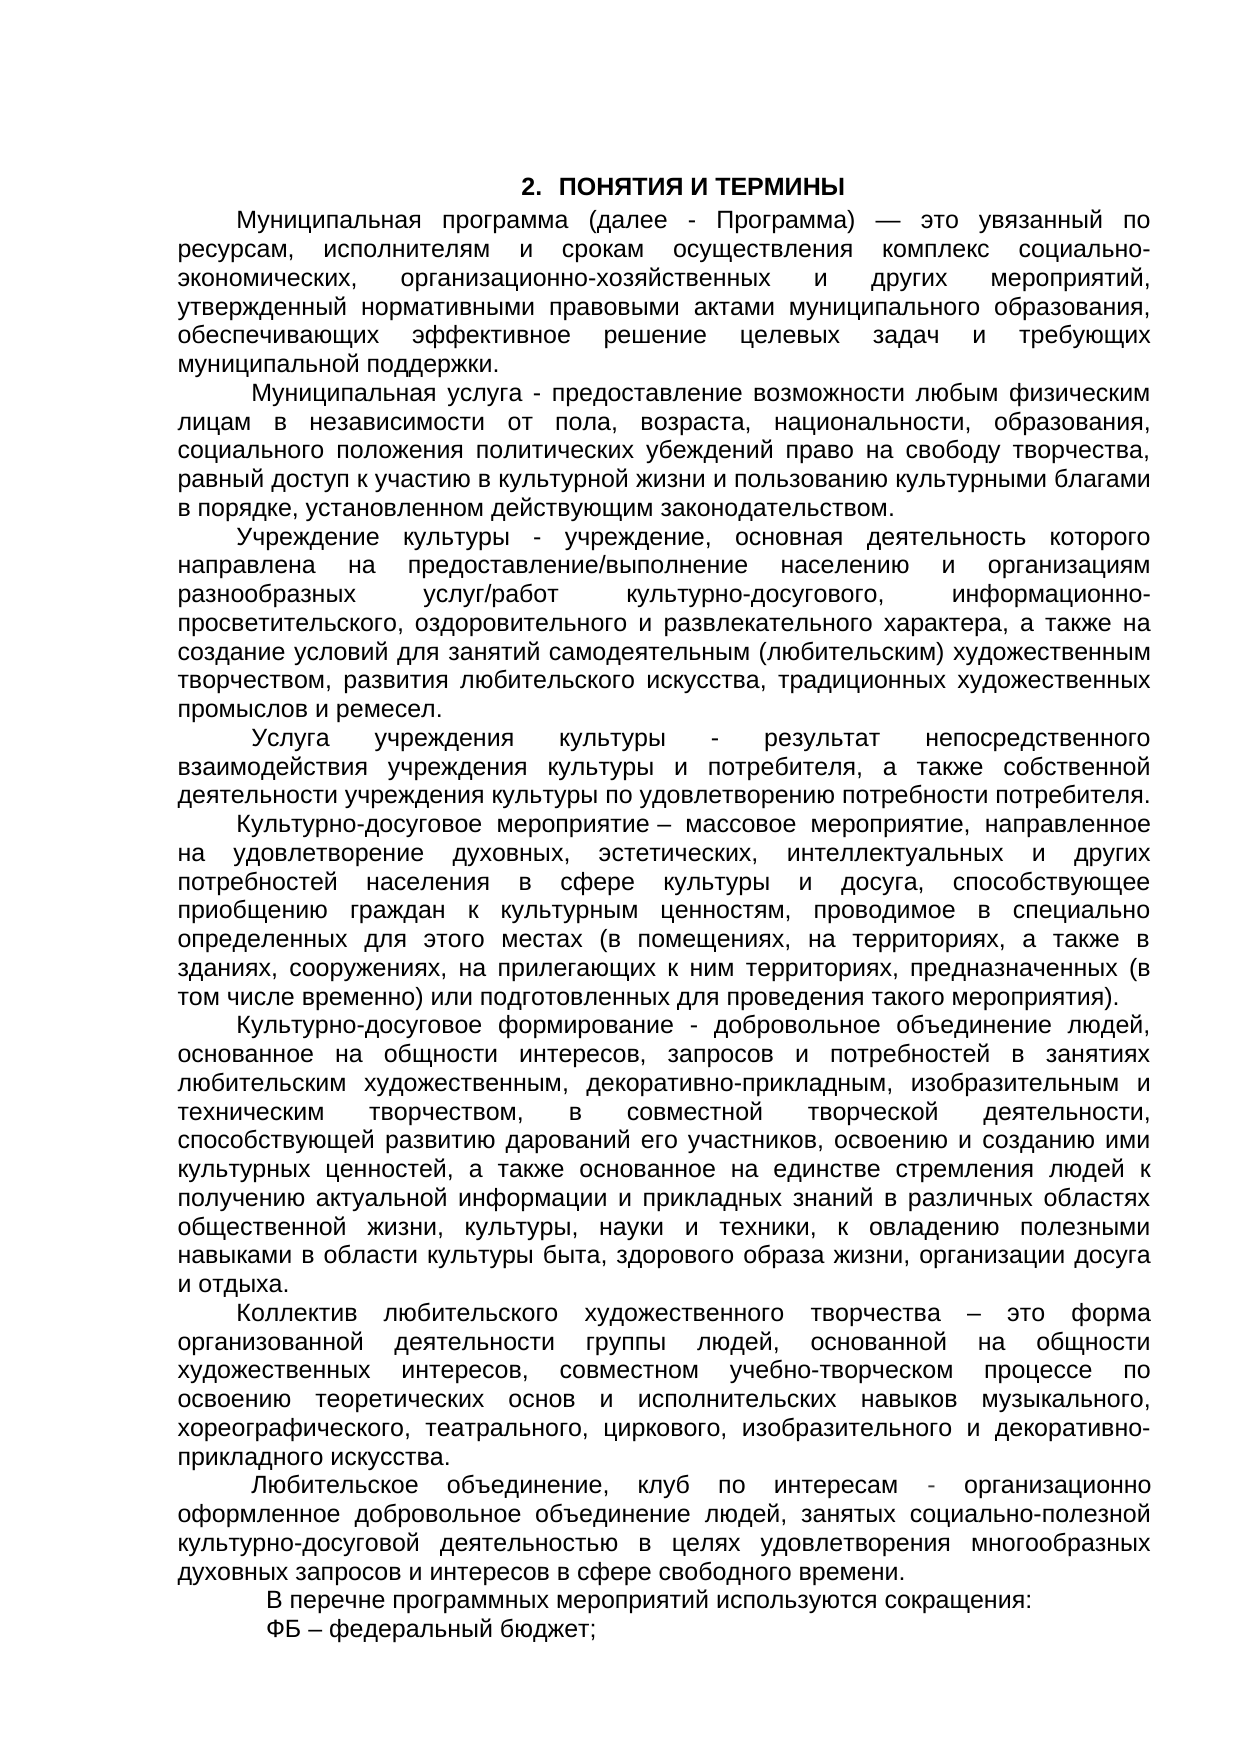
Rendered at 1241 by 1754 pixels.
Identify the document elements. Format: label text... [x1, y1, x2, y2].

list Культурно-досуговое мероприятие – массовое мероприятие, направленное на удовлетворение духовных, эстетических, интеллектуальных и других потребностей населения в сфере культуры и досуга, способствующее приобщению граждан к культурным ценностям, проводимое в специально определенных для этого местах (в помещениях, на территориях, а также в зданиях, сооружениях, на прилегающих к ним территориях, предназначенных (в том числе временно) или подготовленных для проведения такого мероприятия). [177, 809, 1152, 1010]
text Муниципальная услуга - предоставление возможности любым физическим лицам в независимости от пола, возраста, национальности, образования, социального положения политических убеждений право на свободу творчества, равный доступ к участию в культурной жизни и пользованию культурными благами в порядке, установленном действующим законодательством. [177, 378, 1152, 522]
list Коллектив любительского художественного творчества – это форма организованной деятельности группы людей, основанной на общности художественных интересов, совместном учебно-творческом процессе по освоению теоретических основ и исполнительских навыков музыкального, хореографического, театрального, циркового, изобразительного и декоративно-прикладного искусства. [177, 1298, 1152, 1470]
list ПОНЯТИЯ И ТЕРМИНЫ [215, 172, 1152, 201]
list Культурно-досуговое формирование - добровольное объединение людей, основанное на общности интересов, запросов и потребностей в занятиях любительским художественным, декоративно-прикладным, изобразительным и техническим творчеством, в совместной творческой деятельности, способствующей развитию дарований его участников, освоению и созданию ими культурных ценностей, а также основанное на единстве стремления людей к получению актуальной информации и прикладных знаний в различных областях общественной жизни, культуры, науки и техники, к овладению полезными навыками в области культуры быта, здорового образа жизни, организации досуга и отдыха. [177, 1010, 1152, 1298]
list Учреждение культуры - учреждение, основная деятельность которого направлена на предоставление/выполнение населению и организациям разнообразных услуг/работ культурно-досугового, информационно-просветительского, оздоровительного и развлекательного характера, а также на создание условий для занятий самодеятельным (любительским) художественным творчеством, развития любительского искусства, традиционных художественных промыслов и ремесел. [177, 522, 1152, 723]
list Муниципальная программа (далее - Программа) — это увязанный по ресурсам, исполнителям и срокам осуществления комплекс социально-экономических, организационно-хозяйственных и других мероприятий, утвержденный нормативными правовыми актами муниципального образования, обеспечивающих эффективное решение целевых задач и требующих муниципальной поддержки. [177, 205, 1152, 378]
text В перечне программных мероприятий используются сокращения: [177, 1585, 1152, 1614]
text Любительское объединение, клуб по интересам - организационно оформленное добровольное объединение людей, занятых социально-полезной культурно-досуговой деятельностью в целях удовлетворения многообразных духовных запросов и интересов в сфере свободного времени. [177, 1470, 1152, 1585]
text Услуга учреждения культуры - результат непосредственного взаимодействия учреждения культуры и потребителя, а также собственной деятельности учреждения культуры по удовлетворению потребности потребителя. [177, 723, 1152, 809]
text ФБ – федеральный бюджет; [177, 1614, 1152, 1643]
